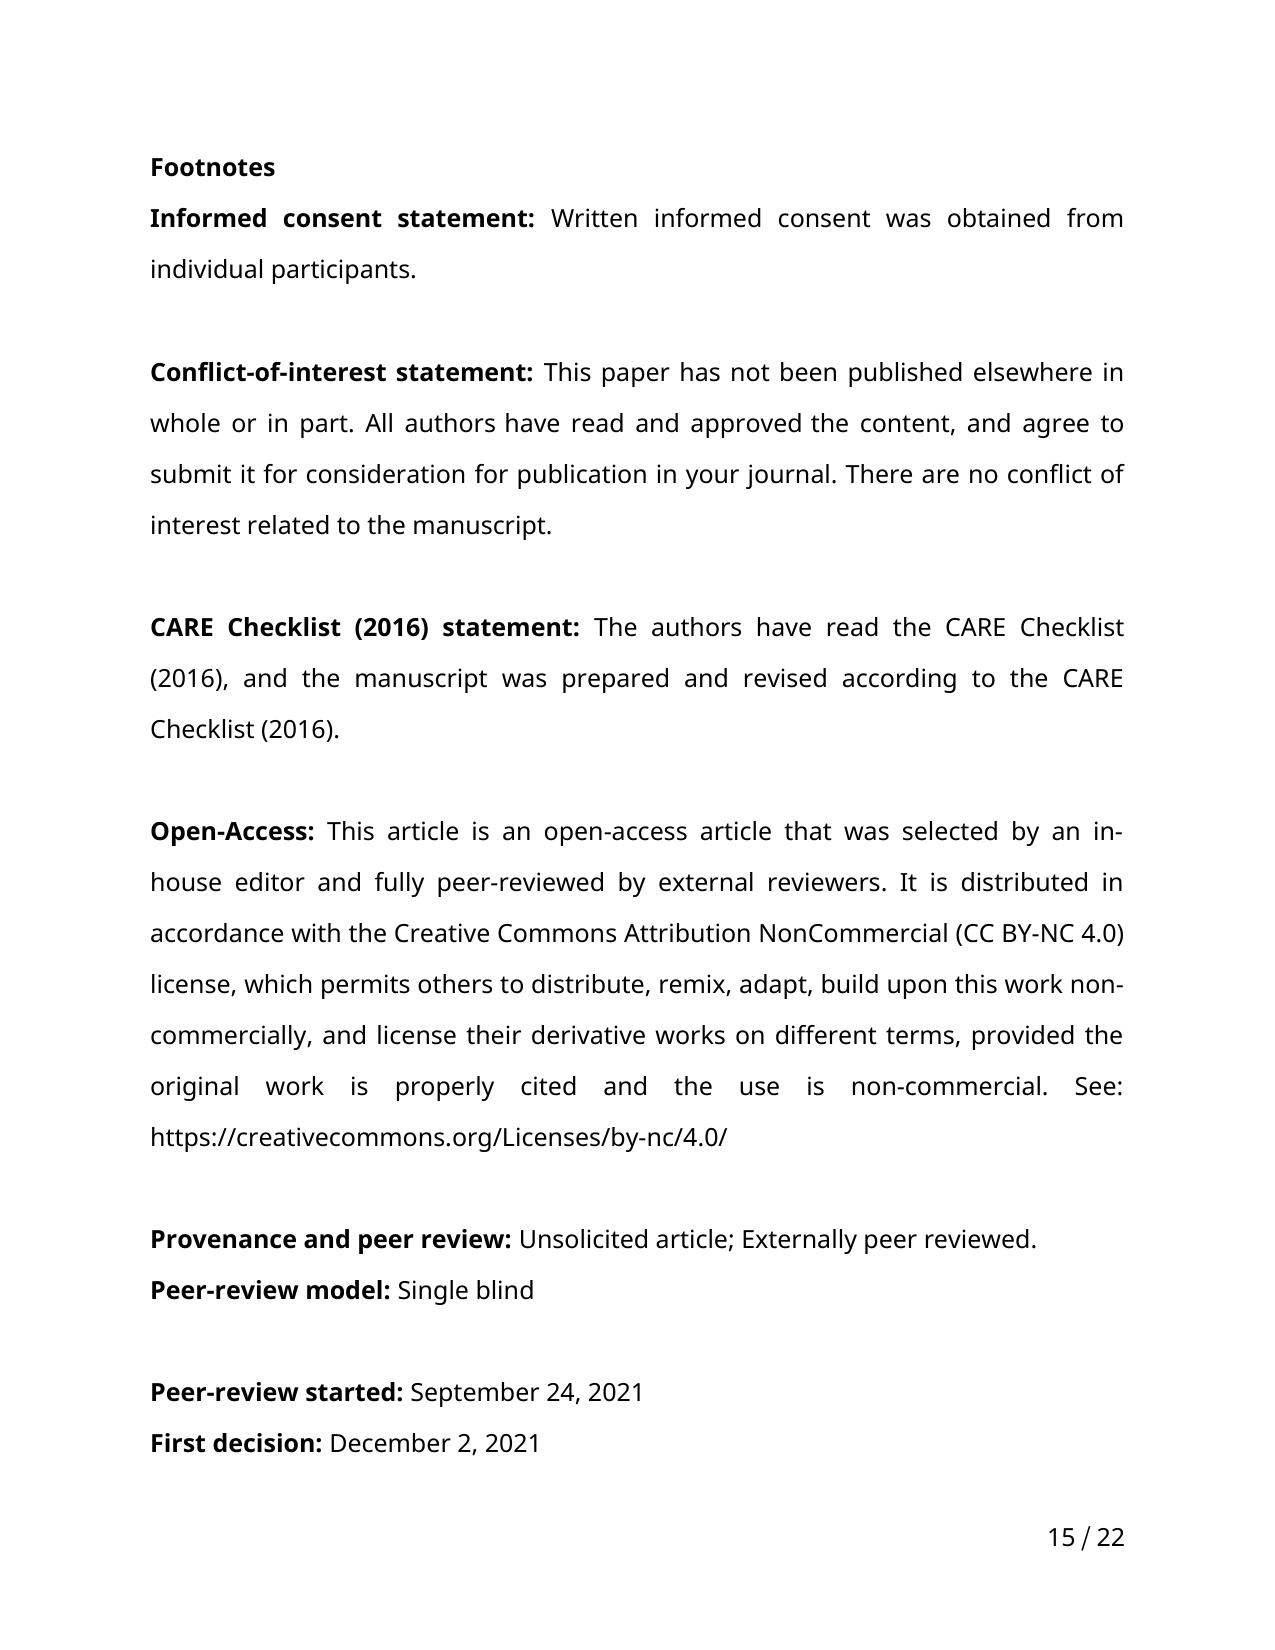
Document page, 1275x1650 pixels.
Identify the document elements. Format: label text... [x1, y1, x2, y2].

text Footnotes [150, 150, 1125, 184]
text Provenance and peer review: Unsolicited article; Externally peer reviewed. [150, 1222, 1125, 1256]
text CARE Checklist (2016) statement: The authors have read the CARE Checklist (2016), and the manuscript was prepared and revised according to the CARE Checklist (2016). [150, 609, 1125, 746]
text Conflict-of-interest statement: This paper has not been published elsewhere in whole or in part. All authors have read and approved the content, and agree to submit it for consideration for publication in your journal. There are no conflict of interest related to the manuscript. [150, 354, 1125, 541]
text Peer-review model: Single blind [150, 1273, 1125, 1307]
text Peer-review started: September 24, 2021 [150, 1375, 1125, 1409]
text Informed consent statement: Written informed consent was obtained from individual participants. [150, 201, 1125, 286]
text First decision: December 2, 2021 [150, 1426, 1125, 1460]
text Open-Access: This article is an open-access article that was selected by an in-house editor and fully peer-reviewed by external reviewers. It is distributed in accordance with the Creative Commons Attribution NonCommercial (CC BY-NC 4.0) license, which permits others to distribute, remix, adapt, build upon this work non-commercially, and license their derivative works on different terms, provided the original work is properly cited and the use is non-commercial. See: https://creativecommons.org/Licenses/by-nc/4.0/ [150, 813, 1125, 1154]
